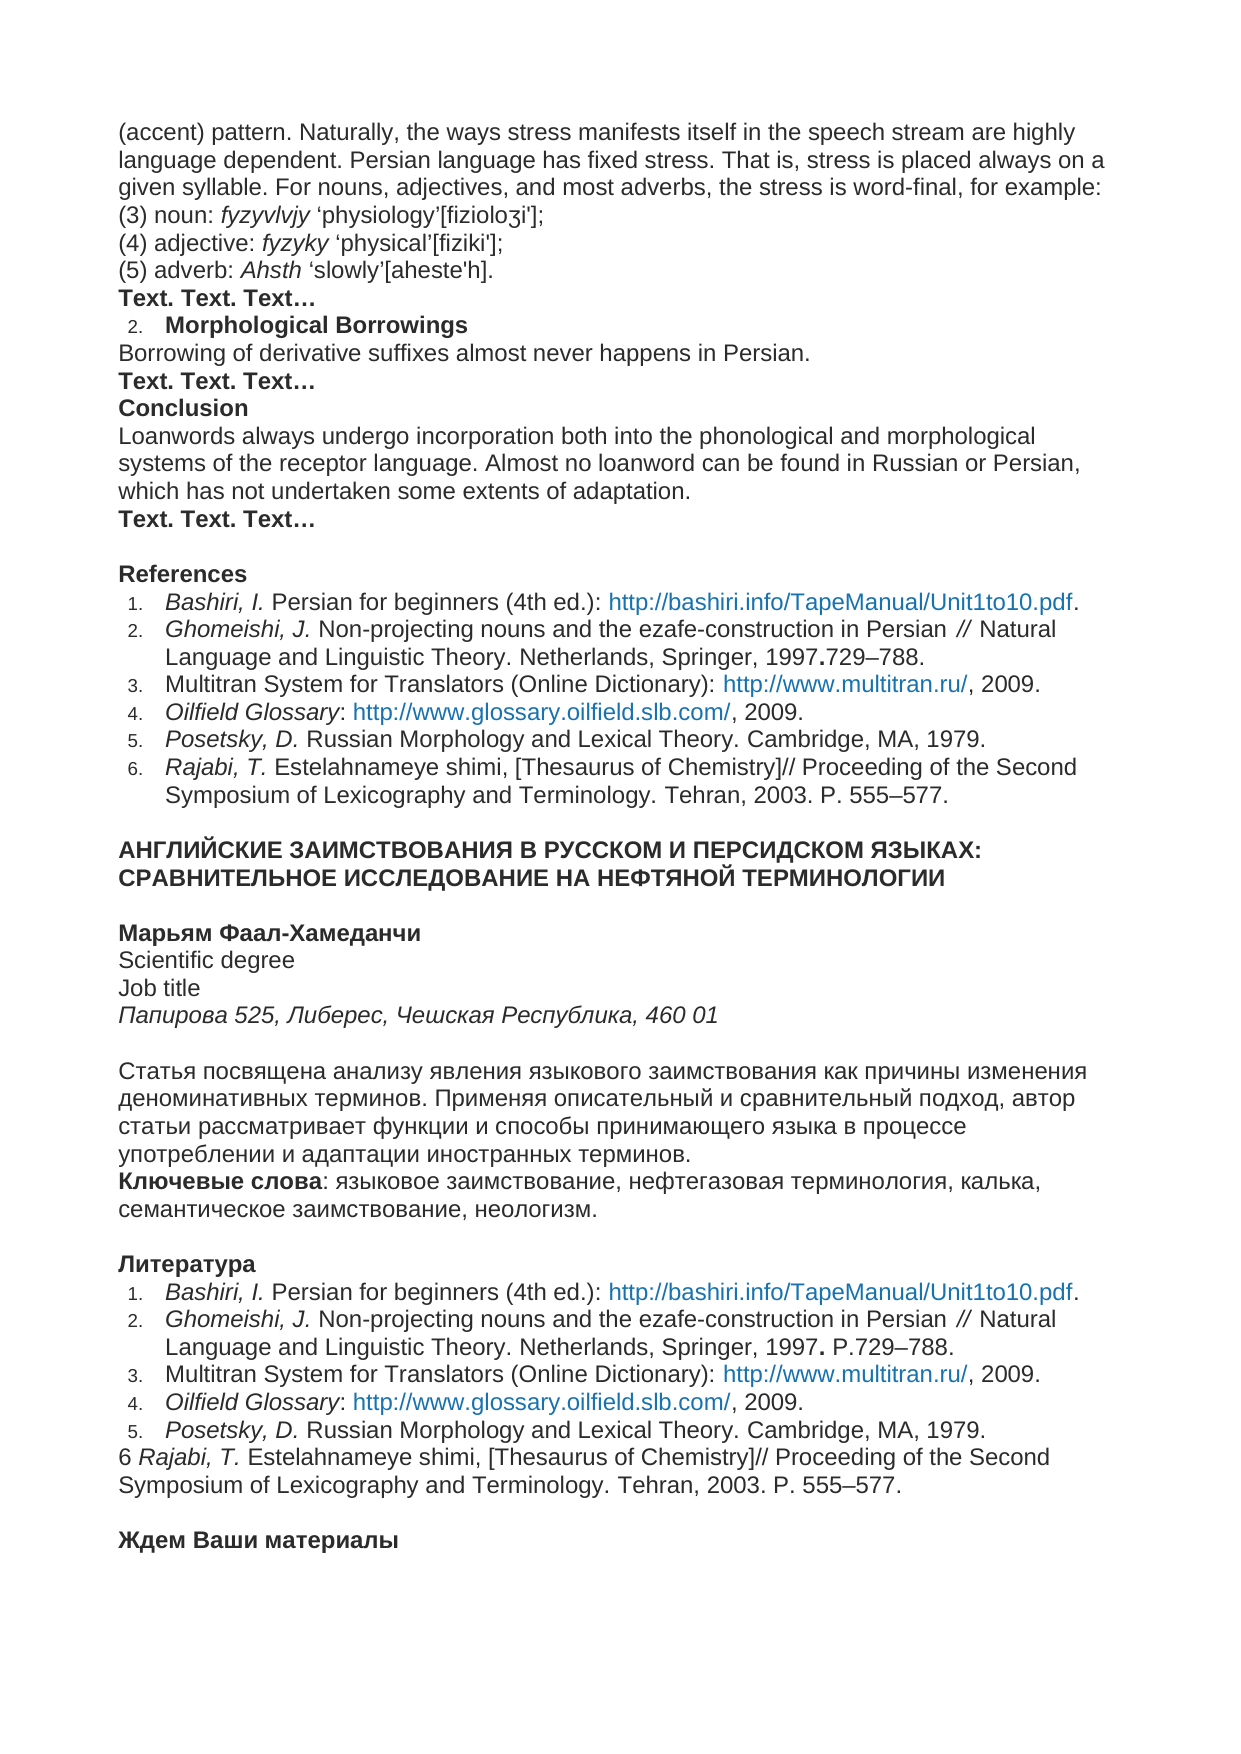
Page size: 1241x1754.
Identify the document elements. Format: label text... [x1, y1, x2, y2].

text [118, 118, 1122, 201]
list Ghomeishi, J. Non-projecting nouns and the ezafe-construction in Persian // Natural Language and Linguistic Theory. Netherlands, Springer, 1997. P.729‒788. [127, 1305, 1122, 1360]
text СРАВНИТЕЛЬНОЕ ИССЛЕДОВАНИЕ НА НЕФТЯНОЙ ТЕРМИНОЛОГИИ [118, 863, 1122, 891]
text Text. Text. Text… [118, 504, 1122, 532]
list Multitran System for Translators (Online Dictionary): http://www.multitran.ru/, 2009. [127, 1360, 1122, 1388]
text АНГЛИЙСКИЕ ЗАИМСТВОВАНИЯ В РУССКОМ И ПЕРСИДСКОМ ЯЗЫКАХ: [118, 836, 1122, 863]
text Статья посвящена анализу явления языкового заимствования как причины изменения деноминативных терминов. Применяя описательный и сравнительный подход, автор статьи рассматривает функции и способы принимающего языка в процессе употреблении и адаптации иностранных терминов. [118, 1057, 1122, 1167]
text Ключевые слова: языковое заимствование, нефтегазовая терминология, калька, семантическое заимствование, неологизм. [118, 1167, 1122, 1222]
text Ждем Ваши материалы [118, 1526, 1122, 1553]
text Литература [118, 1250, 1122, 1277]
text Папирова 525, Либерес, Чешская Республика, 460 01 [118, 1001, 1122, 1029]
text (4) adjective: fyzyky ‘physical’[fiziki']; [118, 228, 1122, 256]
list Oilfield Glossary: http://www.glossary.oilfield.slb.com/, 2009. [127, 698, 1122, 725]
text (5) adverb: Ahsth ‘slowly’[aheste'h]. [118, 256, 1122, 284]
list Ghomeishi, J. Non-projecting nouns and the ezafe-construction in Persian // Natural Language and Linguistic Theory. Netherlands, Springer, 1997.729‒788. [127, 615, 1122, 670]
list Bashiri, I. Persian for beginners (4th ed.): http://bashiri.info/TapeManual/Unit1to10.pdf. [127, 587, 1122, 615]
text Conclusion [118, 394, 1122, 422]
text References [118, 560, 1122, 587]
list Morphological Borrowings [127, 311, 1122, 339]
list Multitran System for Translators (Online Dictionary): http://www.multitran.ru/, 2009. [127, 670, 1122, 698]
text Scientific degree [118, 946, 1122, 974]
list Posetsky, D. Russian Morphology and Lexical Theory. Cambridge, MA, 1979. [127, 1416, 1122, 1443]
text Text. Text. Text… [118, 284, 1122, 311]
text Loanwords always undergo incorporation both into the phonological and morphological systems of the receptor language. Almost no loanword can be found in Russian or Persian, which has not undertaken some extents of adaptation. [118, 422, 1122, 504]
list Posetsky, D. Russian Morphology and Lexical Theory. Cambridge, MA, 1979. [127, 725, 1122, 753]
list Bashiri, I. Persian for beginners (4th ed.): http://bashiri.info/TapeManual/Unit1to10.pdf. [127, 1277, 1122, 1305]
text 6 Rajabi, T. Estelahnameye shimi, [Thesaurus of Chemistry]// Proceeding of the Second Symposium of Lexicography and Terminology. Tehran, 2003. P. 555‒577. [118, 1443, 1122, 1498]
text Job title [118, 974, 1122, 1001]
list Rajabi, T. Estelahnameye shimi, [Thesaurus of Chemistry]// Proceeding of the Second Symposium of Lexicography and Terminology. Tehran, 2003. P. 555‒577. [127, 753, 1122, 808]
text Text. Text. Text… [118, 367, 1122, 394]
text Марьям Фаал-Хамеданчи [118, 919, 1122, 946]
text Borrowing of derivative suffixes almost never happens in Persian. [118, 339, 1122, 367]
text (3) noun: fyzyvlvjy ‘physiology’[fizioloʒi']; [118, 201, 1122, 228]
list Oilfield Glossary: http://www.glossary.oilfield.slb.com/, 2009. [127, 1388, 1122, 1416]
